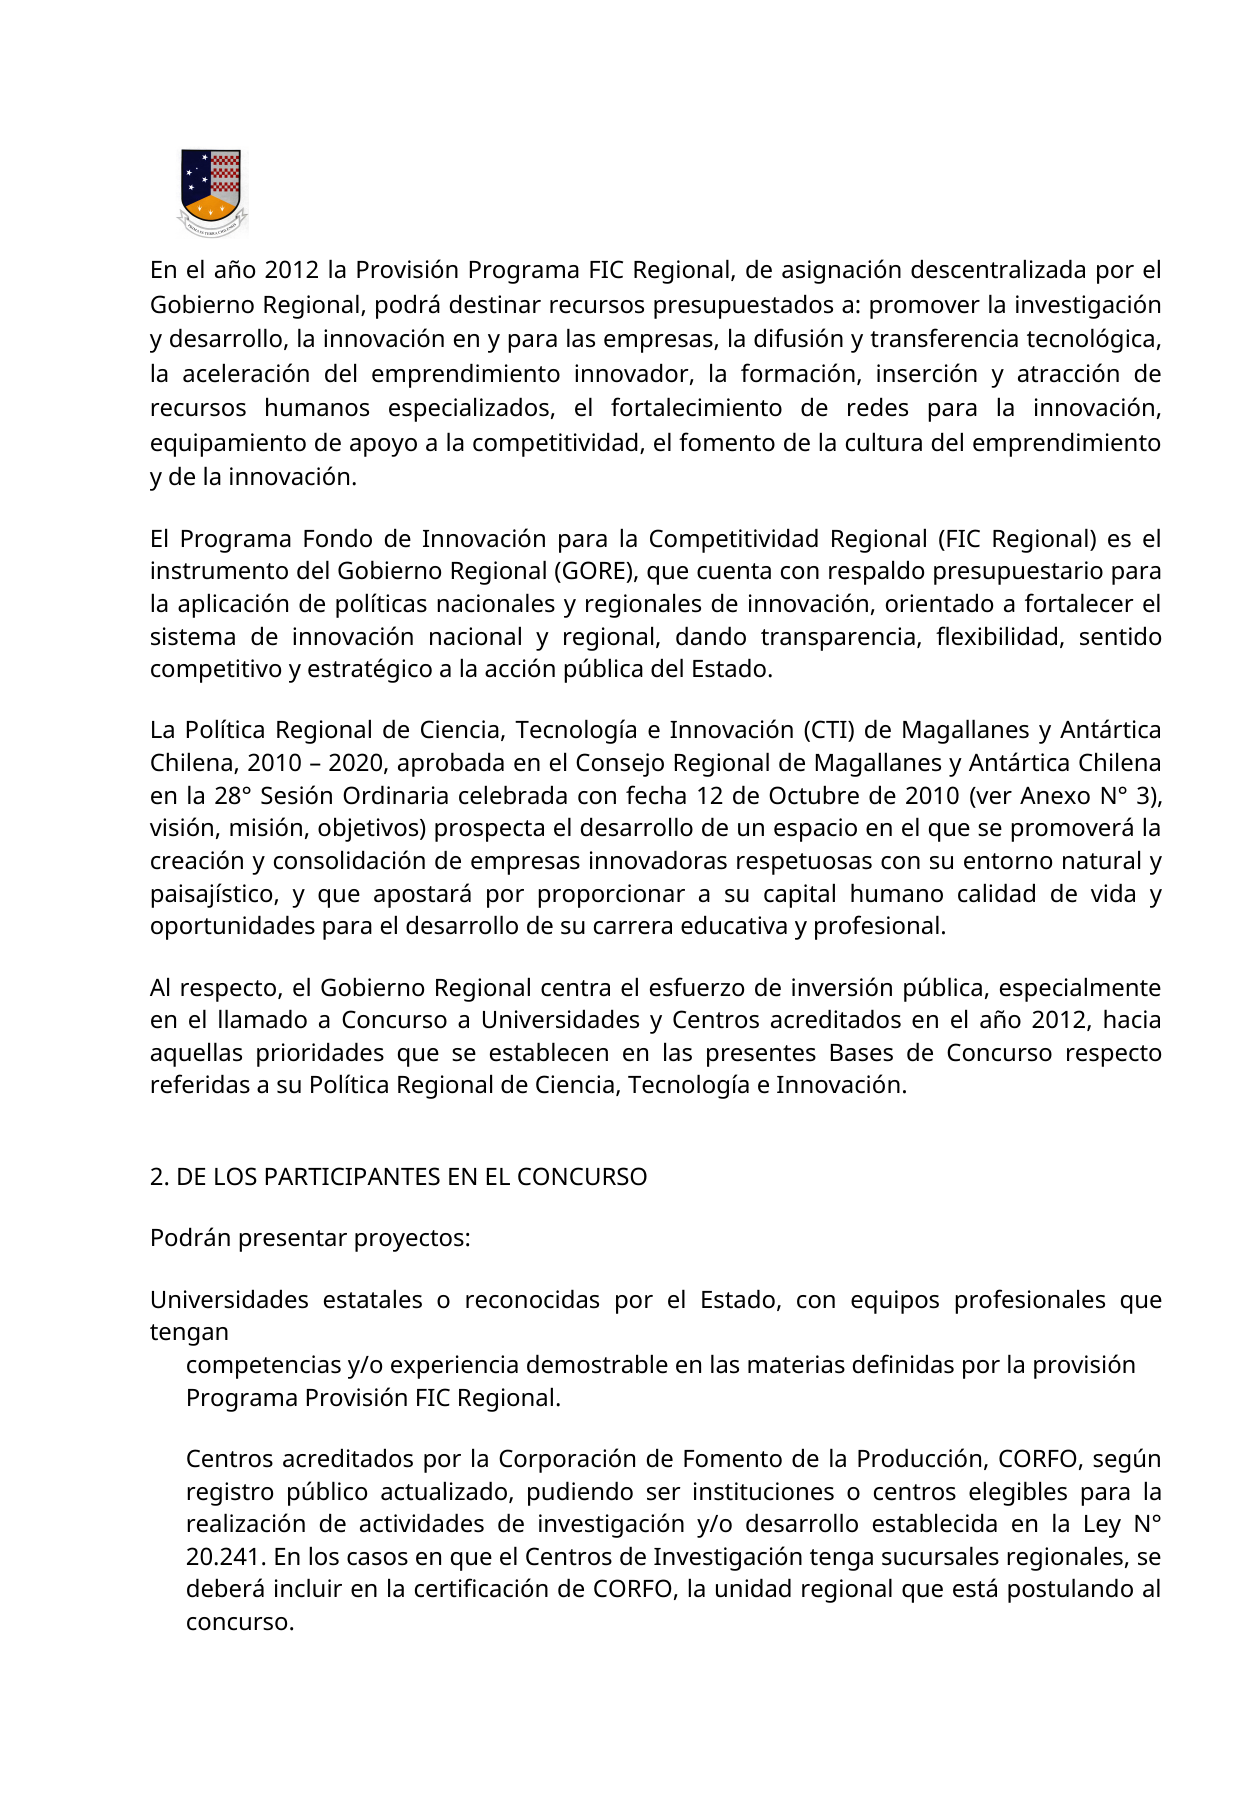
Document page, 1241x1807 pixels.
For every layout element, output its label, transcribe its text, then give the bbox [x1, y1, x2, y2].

picture [175, 146, 249, 239]
text 2. DE LOS PARTICIPANTES EN EL CONCURSO [149, 1160, 1164, 1192]
text En el año 2012 la Provisión Programa FIC Regional, de asignación descentralizada por el Gobierno Regional, podrá destinar recursos presupuestados a: promover la investigación y desarrollo, la innovación en y para las empresas, la difusión y transferencia tecnológica, la aceleración del emprendimiento innovador, la formación, inserción y atracción de recursos humanos especializados, el fortalecimiento de redes para la innovación, equipamiento de apoyo a la competitividad, el fomento de la cultura del emprendimiento y de la innovación. [149, 251, 1164, 493]
text Al respecto, el Gobierno Regional centra el esfuerzo de inversión pública, especialmente en el llamado a Concurso a Universidades y Centros acreditados en el año 2012, hacia aquellas prioridades que se establecen en las presentes Bases de Concurso respecto referidas a su Política Regional de Ciencia, Tecnología e Innovación. [149, 970, 1164, 1101]
text El Programa Fondo de Innovación para la Competitividad Regional (FIC Regional) es el instrumento del Gobierno Regional (GORE), que cuenta con respaldo presupuestario para la aplicación de políticas nacionales y regionales de innovación, orientado a fortalecer el sistema de innovación nacional y regional, dando transparencia, flexibilidad, sentido competitivo y estratégico a la acción pública del Estado. [149, 521, 1164, 684]
text La Política Regional de Ciencia, Tecnología e Innovación (CTI) de Magallanes y Antártica Chilena, 2010 – 2020, aprobada en el Consejo Regional de Magallanes y Antártica Chilena en la 28° Sesión Ordinaria celebrada con fecha 12 de Octubre de 2010 (ver Anexo N° 3), visión, misión, objetivos) prospecta el desarrollo de un espacio en el que se promoverá la creación y consolidación de empresas innovadoras respetuosas con su entorno natural y paisajístico, y que apostará por proporcionar a su capital humano calidad de vida y oportunidades para el desarrollo de su carrera educativa y profesional. [149, 713, 1164, 942]
text Universidades estatales o reconocidas por el Estado, con equipos profesionales que tengan [149, 1283, 1164, 1348]
text Podrán presentar proyectos: [149, 1221, 1164, 1254]
text Programa Provisión FIC Regional. [186, 1380, 1164, 1413]
text competencias y/o experiencia demostrable en las materias definidas por la provisión [186, 1348, 1164, 1380]
text Centros acreditados por la Corporación de Fomento de la Producción, CORFO, según registro público actualizado, pudiendo ser instituciones o centros elegibles para la realización de actividades de investigación y/o desarrollo establecida en la Ley N° 20.241. En los casos en que el Centros de Investigación tenga sucursales regionales, se deberá incluir en la certificación de CORFO, la unidad regional que está postulando al concurso. [186, 1442, 1164, 1637]
